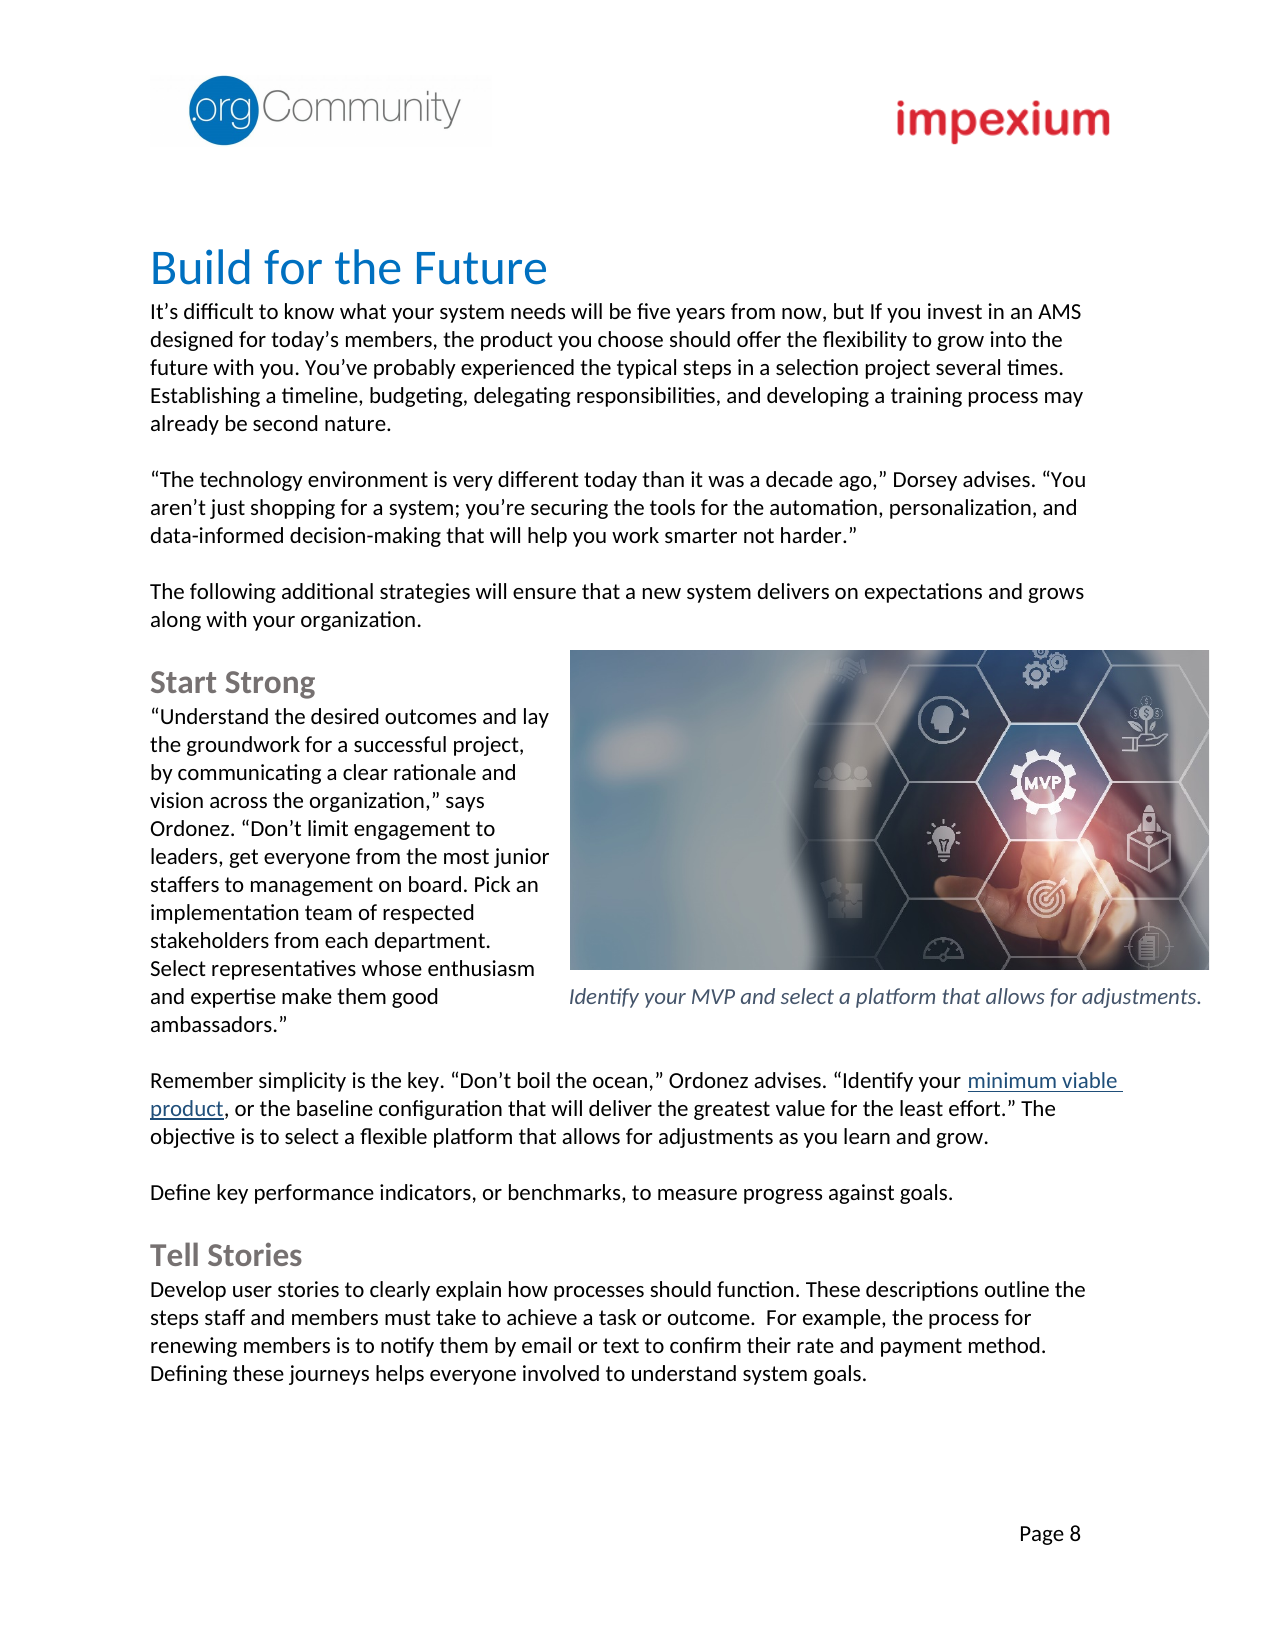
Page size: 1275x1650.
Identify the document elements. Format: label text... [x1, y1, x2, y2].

text Start Strong [150, 661, 568, 702]
text Define key performance indicators, or benchmarks, to measure progress against goals. [150, 1178, 1125, 1206]
picture [895, 98, 1112, 147]
text Tell Stories [150, 1234, 1125, 1275]
text Develop user stories to clearly explain how processes should function. These descriptions outline the steps staff and members must take to achieve a task or outcome. For example, the process for renewing members is to notify them by email or text to confirm their rate and payment method. Defining these journeys helps everyone involved to understand system goals. [150, 1275, 1125, 1387]
text “The technology environment is very different today than it was a decade ago,” Dorsey advises. “You aren’t just shopping for a system; you’re securing the tools for the automation, personalization, and data-informed decision-making that will help you work smarter not harder.” [150, 465, 1125, 549]
text The following additional strategies will ensure that a new system delivers on expectations and grows along with your organization. [150, 577, 1125, 633]
picture [150, 75, 492, 147]
text “Understand the desired outcomes and lay the groundwork for a successful project, by communicating a clear rationale and vision across the organization,” says Ordonez. “Don’t limit engagement to leaders, get everyone from the most junior staffers to management on board. Pick an implementation team of respected stakeholders from each department. Select representatives whose enthusiasm and expertise make them good ambassadors.” [150, 702, 1125, 1038]
text Remember simplicity is the key. “Don’t boil the ocean,” Ordonez advises. “Identify your minimum viable product, or the baseline configuration that will deliver the greatest value for the least effort.” The objective is to select a flexible platform that allows for adjustments as you learn and grow. [150, 1066, 1125, 1150]
text Build for the Future [150, 236, 1125, 297]
picture [568, 650, 1209, 969]
text It’s difficult to know what your system needs will be five years from now, but If you invest in an AMS designed for today’s members, the product you choose should offer the flexibility to grow into the future with you. You’ve probably experienced the typical steps in a selection project several times. Establishing a timeline, budgeting, delegating responsibilities, and developing a training process may already be second nature. [150, 297, 1125, 437]
